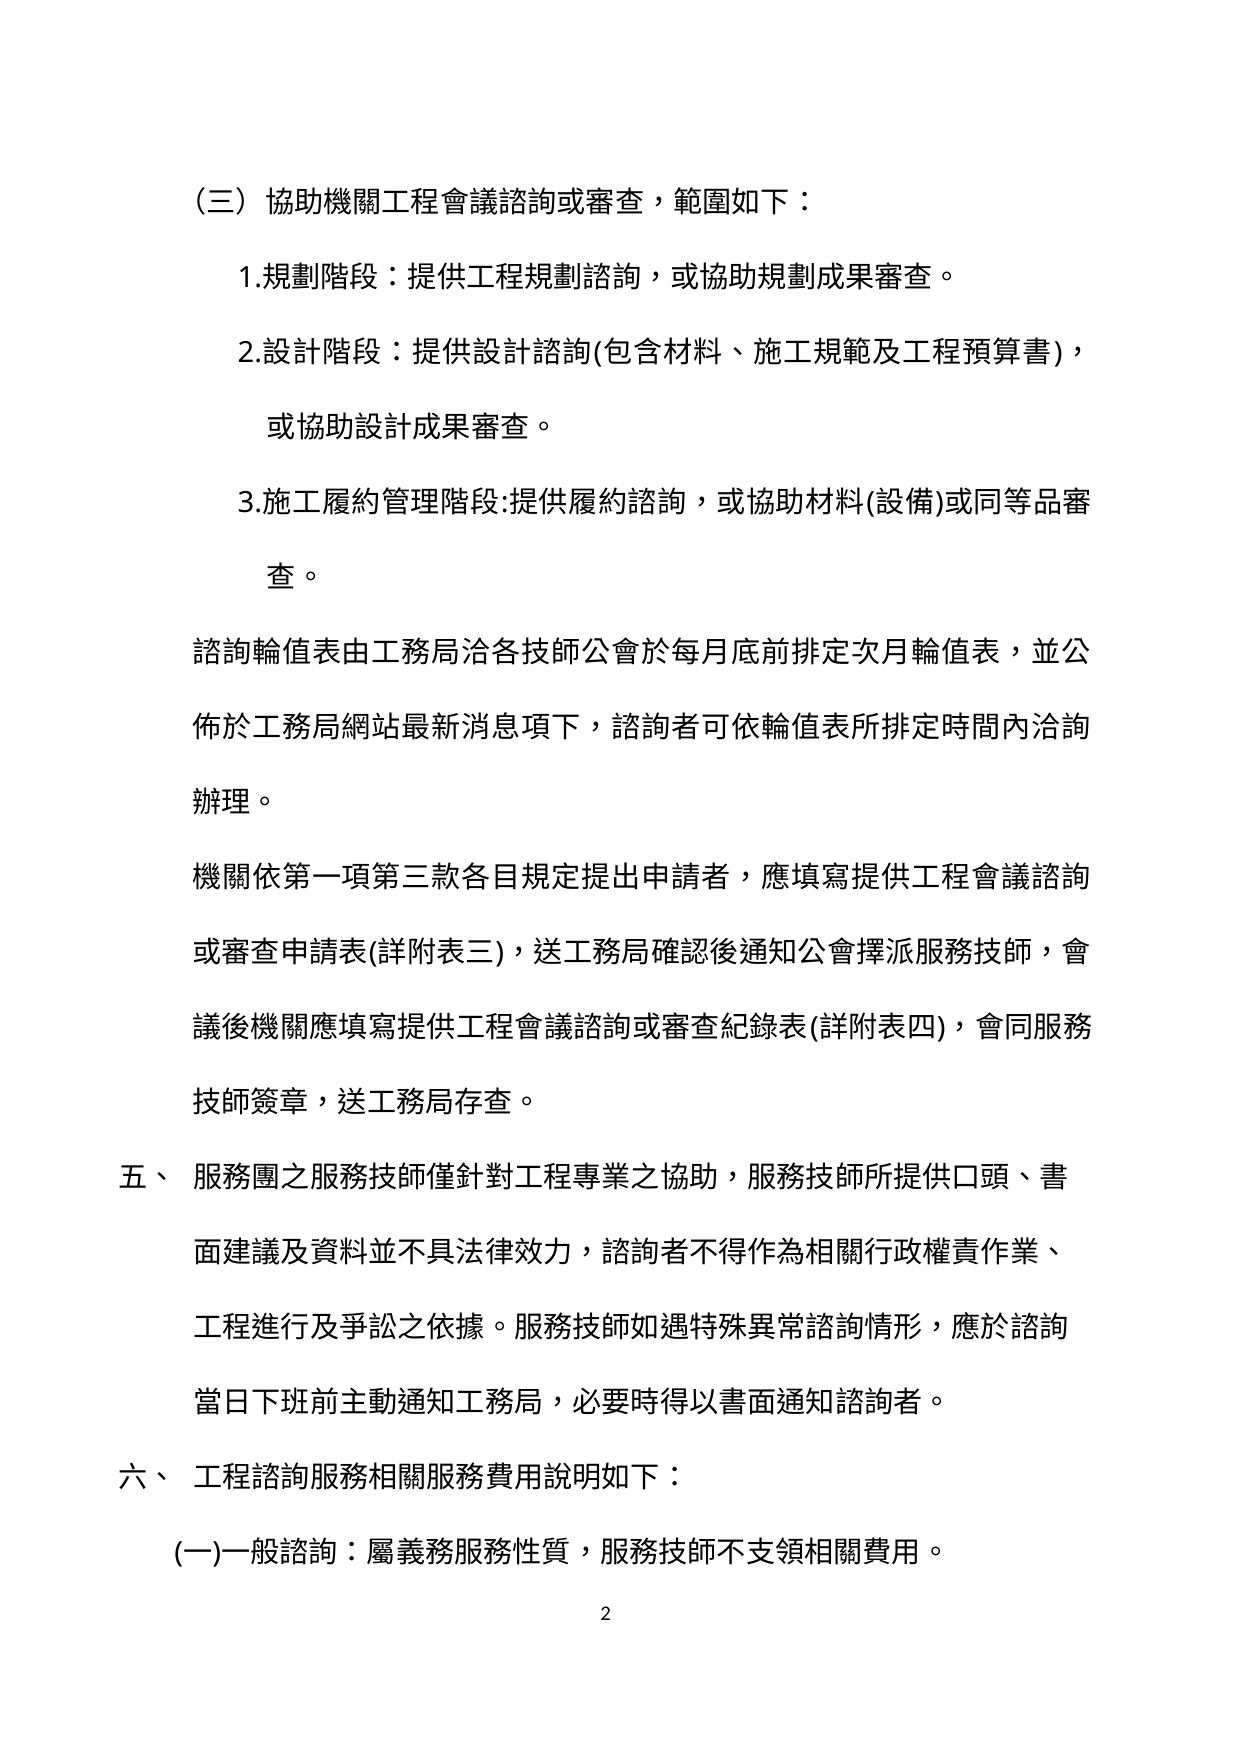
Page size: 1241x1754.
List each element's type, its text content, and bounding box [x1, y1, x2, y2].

text 3.施工履約管理階段:提供履約諮詢，或協助材料(設備)或同等品審查。 [237, 462, 1093, 612]
text 機關依第一項第三款各目規定提出申請者，應填寫提供工程會議諮詢或審查申請表(詳附表三)，送工務局確認後通知公會擇派服務技師，會議後機關應填寫提供工程會議諮詢或審查紀錄表(詳附表四)，會同服務技師簽章，送工務局存查。 [192, 837, 1093, 1137]
list 協助機關工程會議諮詢或審查，範圍如下： [177, 162, 1093, 237]
list 服務團之服務技師僅針對工程專業之協助，服務技師所提供口頭、書面建議及資料並不具法律效力，諮詢者不得作為相關行政權責作業、工程進行及爭訟之依據。服務技師如遇特殊異常諮詢情形，應於諮詢當日下班前主動通知工務局，必要時得以書面通知諮詢者。 [118, 1137, 1093, 1437]
text 2.設計階段：提供設計諮詢(包含材料、施工規範及工程預算書)，或協助設計成果審查。 [237, 312, 1093, 462]
text 1.規劃階段：提供工程規劃諮詢，或協助規劃成果審查。 [237, 237, 1093, 312]
text 諮詢輪值表由工務局洽各技師公會於每月底前排定次月輪值表，並公佈於工務局網站最新消息項下，諮詢者可依輪值表所排定時間內洽詢辦理。 [192, 612, 1093, 837]
list 一般諮詢：屬義務服務性質，服務技師不支領相關費用。 [174, 1512, 1093, 1587]
list 工程諮詢服務相關服務費用說明如下： [118, 1437, 1093, 1512]
